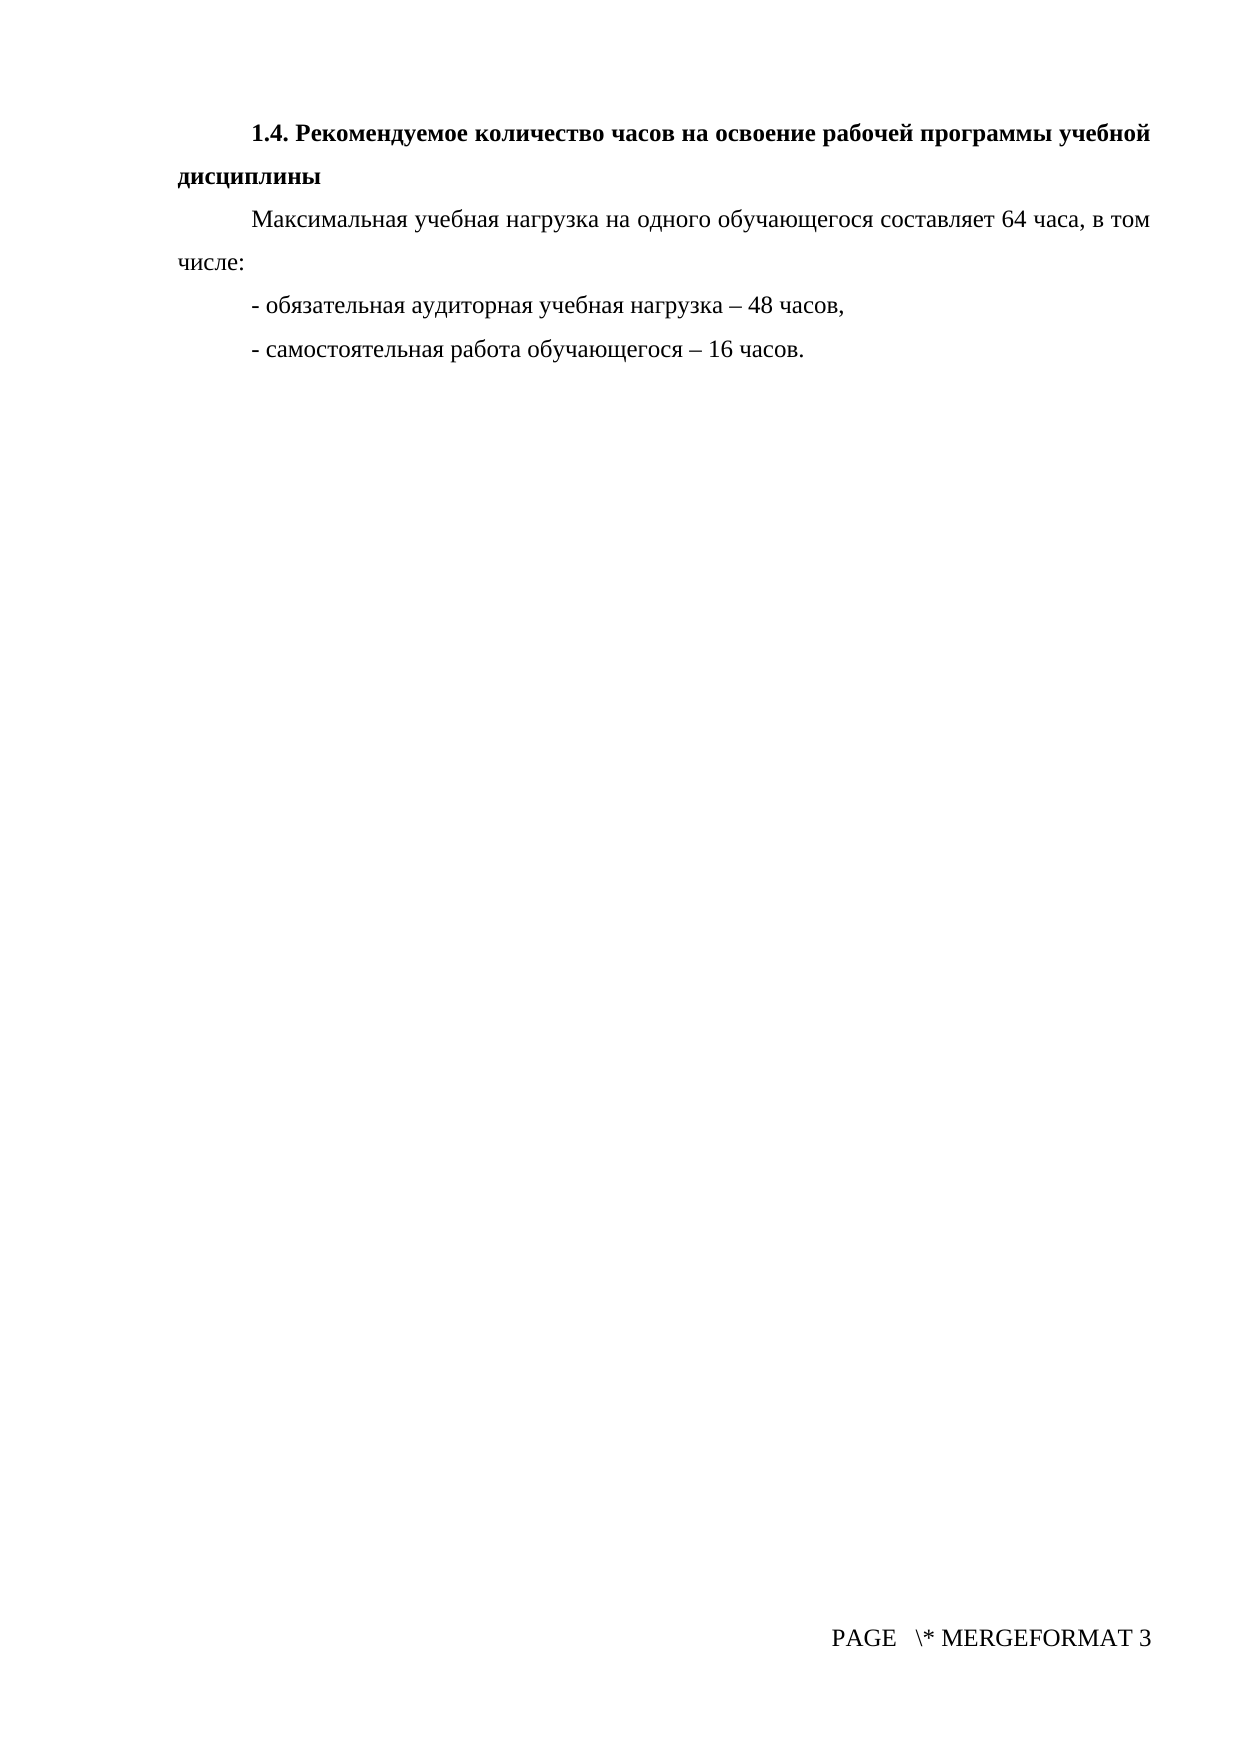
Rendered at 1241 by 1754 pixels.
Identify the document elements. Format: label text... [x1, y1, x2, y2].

text - самостоятельная работа обучающегося – 16 часов. [177, 334, 1152, 362]
text Максимальная учебная нагрузка на одного обучающегося составляет 64 часа, в том числе: [177, 204, 1152, 276]
text - обязательная аудиторная учебная нагрузка – 48 часов, [177, 291, 1152, 319]
subtitle 1.4. Рекомендуемое количество часов на освоение рабочей программы учебной дисциплины [177, 118, 1152, 190]
